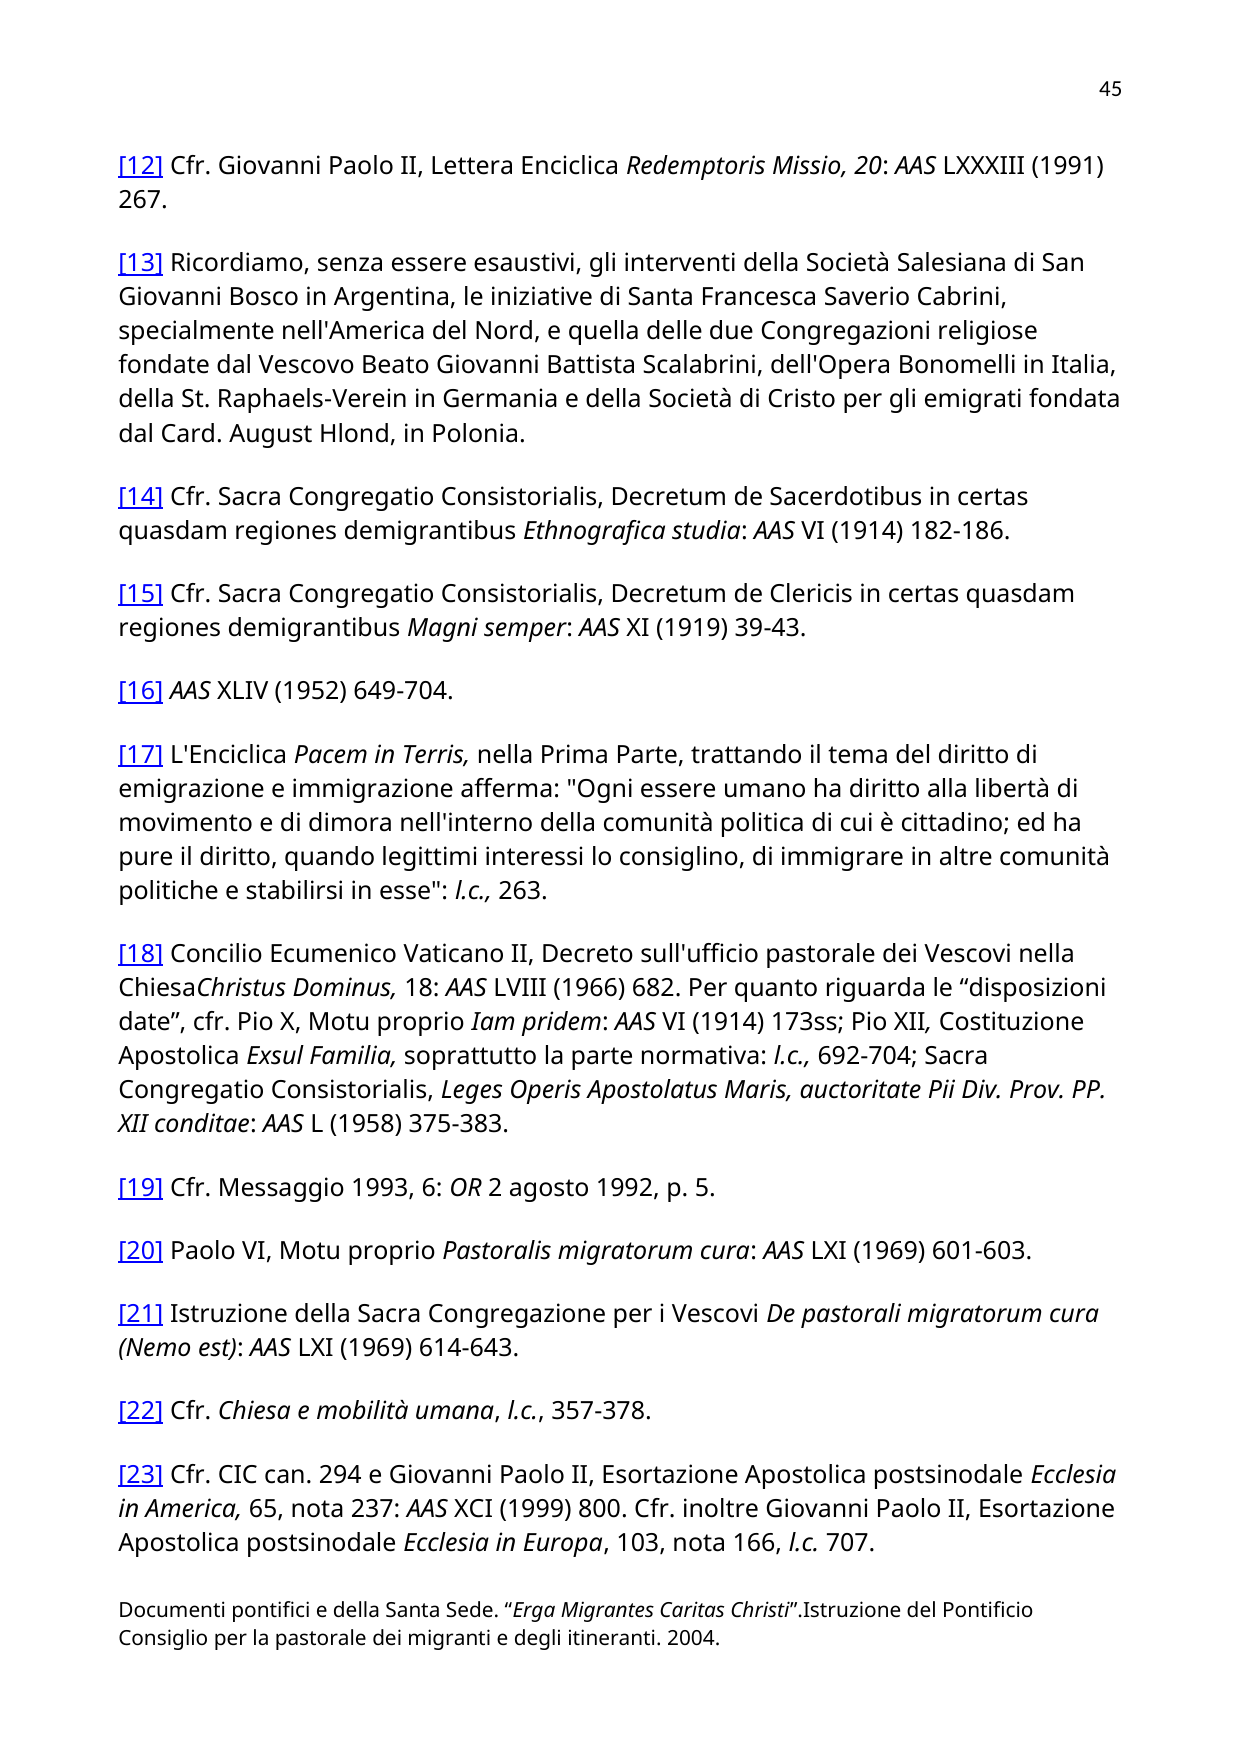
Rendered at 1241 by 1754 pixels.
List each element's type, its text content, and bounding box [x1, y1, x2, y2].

text [21] Istruzione della Sacra Congregazione per i Vescovi De pastorali migratorum cura (Nemo est): AAS LXI (1969) 614-643. [118, 1296, 1122, 1364]
text [20] Paolo VI, Motu proprio Pastoralis migratorum cura: AAS LXI (1969) 601-603. [118, 1232, 1122, 1267]
text [16] AAS XLIV (1952) 649-704. [118, 673, 1122, 707]
text [14] Cfr. Sacra Congregatio Consistorialis, Decretum de Sacerdotibus in certas quasdam regiones demigrantibus Ethnografica studia: AAS VI (1914) 182-186. [118, 478, 1122, 547]
text [12] Cfr. Giovanni Paolo II, Lettera Enciclica Redemptoris Missio, 20: AAS LXXXIII (1991) 267. [118, 148, 1122, 216]
text [18] Concilio Ecumenico Vaticano II, Decreto sull'ufficio pastorale dei Vescovi nella ChiesaChristus Dominus, 18: AAS LVIII (1966) 682. Per quanto riguarda le “disposizioni date”, cfr. Pio X, Motu proprio Iam pridem: AAS VI (1914) 173ss; Pio XII, Costituzione Apostolica Exsul Familia, soprattutto la parte normativa: l.c., 692-704; Sacra Congregatio Consistorialis, Leges Operis Apostolatus Maris, auctoritate Pii Div. Prov. PP. XII conditae: AAS L (1958) 375-383. [118, 936, 1122, 1140]
text [13] Ricordiamo, senza essere esaustivi, gli interventi della Società Salesiana di San Giovanni Bosco in Argentina, le iniziative di Santa Francesca Saverio Cabrini, specialmente nell'America del Nord, e quella delle due Congregazioni religiose fondate dal Vescovo Beato Giovanni Battista Scalabrini, dell'Opera Bonomelli in Italia, della St. Raphaels-Verein in Germania e della Società di Cristo per gli emigrati fondata dal Card. August Hlond, in Polonia. [118, 245, 1122, 449]
text [23] Cfr. CIC can. 294 e Giovanni Paolo II, Esortazione Apostolica postsinodale Ecclesia in America, 65, nota 237: AAS XCI (1999) 800. Cfr. inoltre Giovanni Paolo II, Esortazione Apostolica postsinodale Ecclesia in Europa, 103, nota 166, l.c. 707. [118, 1456, 1122, 1558]
text [19] Cfr. Messaggio 1993, 6: OR 2 agosto 1992, p. 5. [118, 1169, 1122, 1203]
text [17] L'Enciclica Pacem in Terris, nella Prima Parte, trattando il tema del diritto di emigrazione e immigrazione afferma: "Ogni essere umano ha diritto alla libertà di movimento e di dimora nell'interno della comunità politica di cui è cittadino; ed ha pure il diritto, quando legittimi interessi lo consiglino, di immigrare in altre comunità politiche e stabilirsi in esse": l.c., 263. [118, 736, 1122, 907]
text [22] Cfr. Chiesa e mobilità umana, l.c., 357-378. [118, 1393, 1122, 1427]
text [15] Cfr. Sacra Congregatio Consistorialis, Decretum de Clericis in certas quasdam regiones demigrantibus Magni semper: AAS XI (1919) 39-43. [118, 576, 1122, 644]
